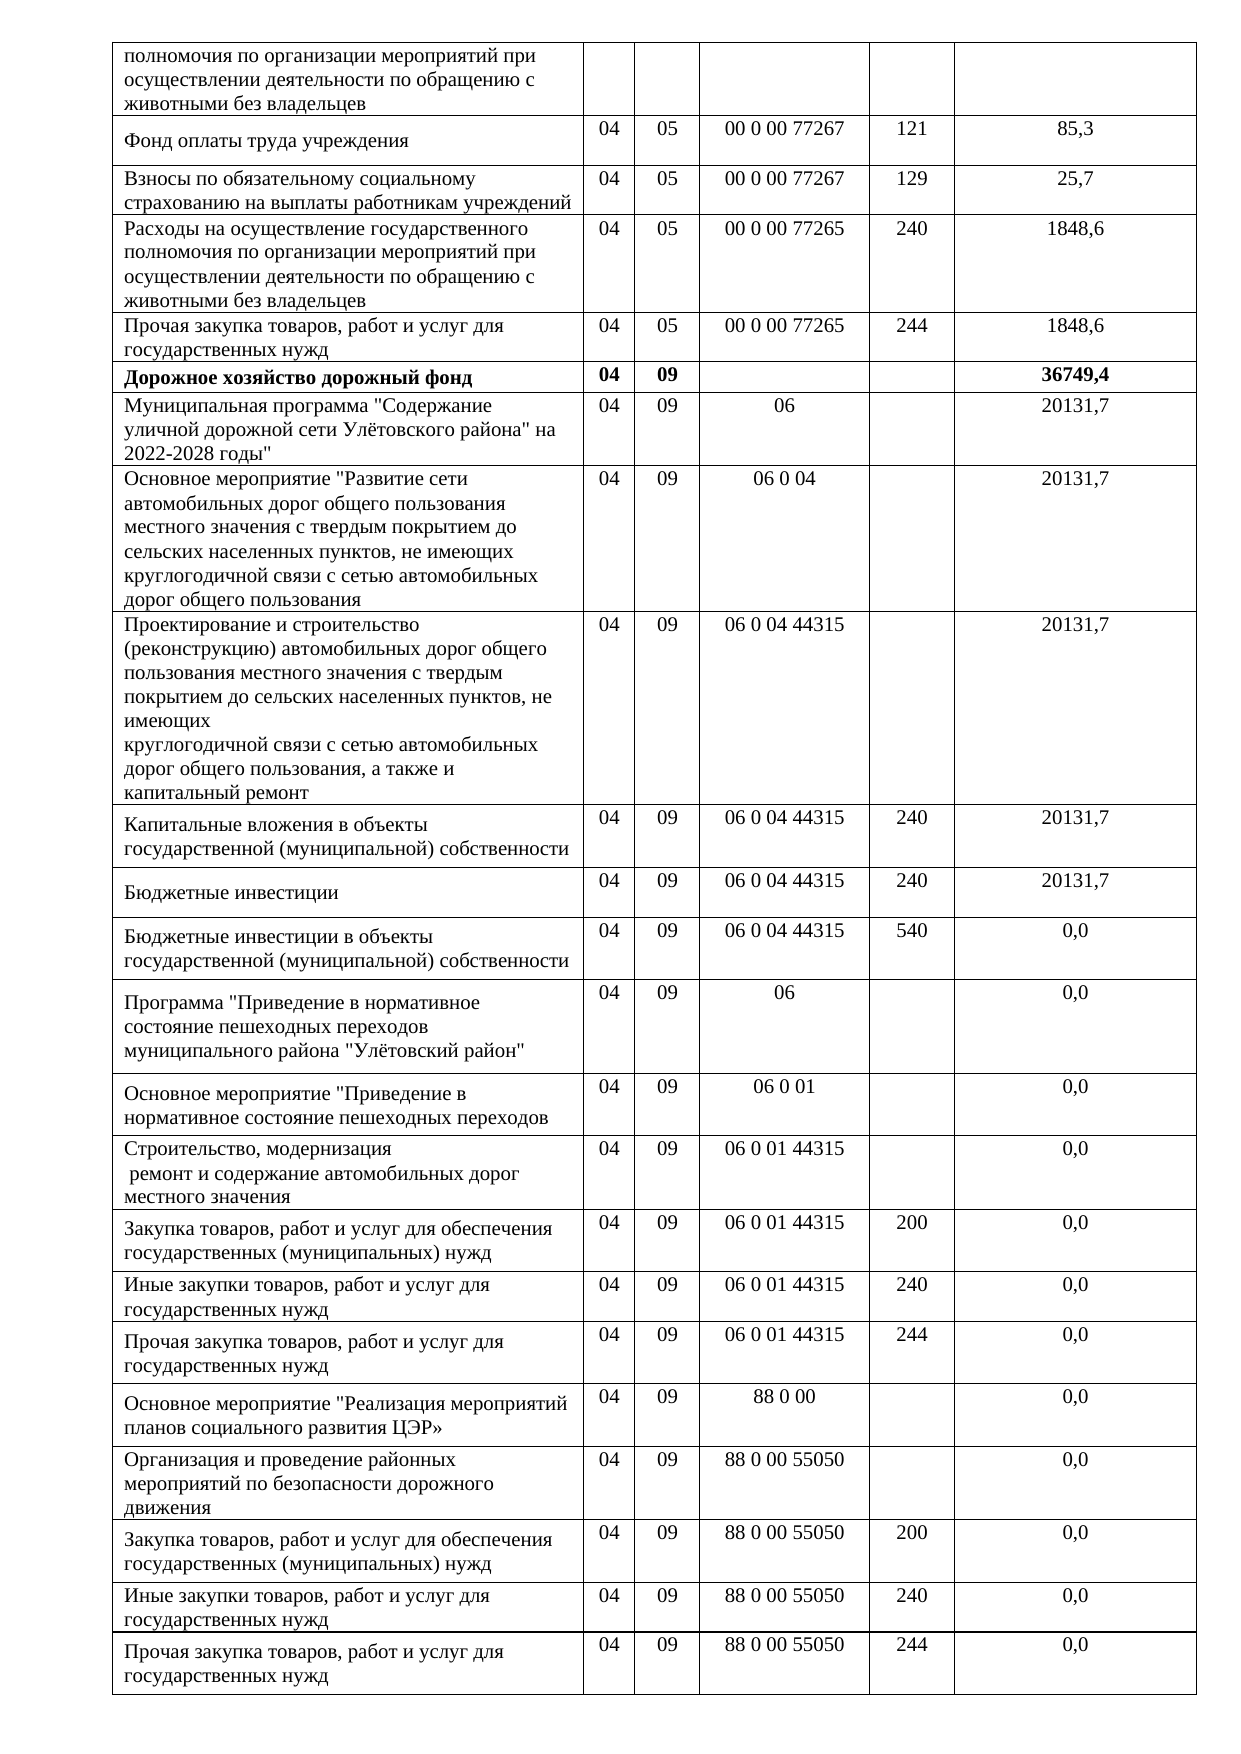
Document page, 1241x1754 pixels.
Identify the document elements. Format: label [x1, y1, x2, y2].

table_header [92, 30, 1240, 1695]
